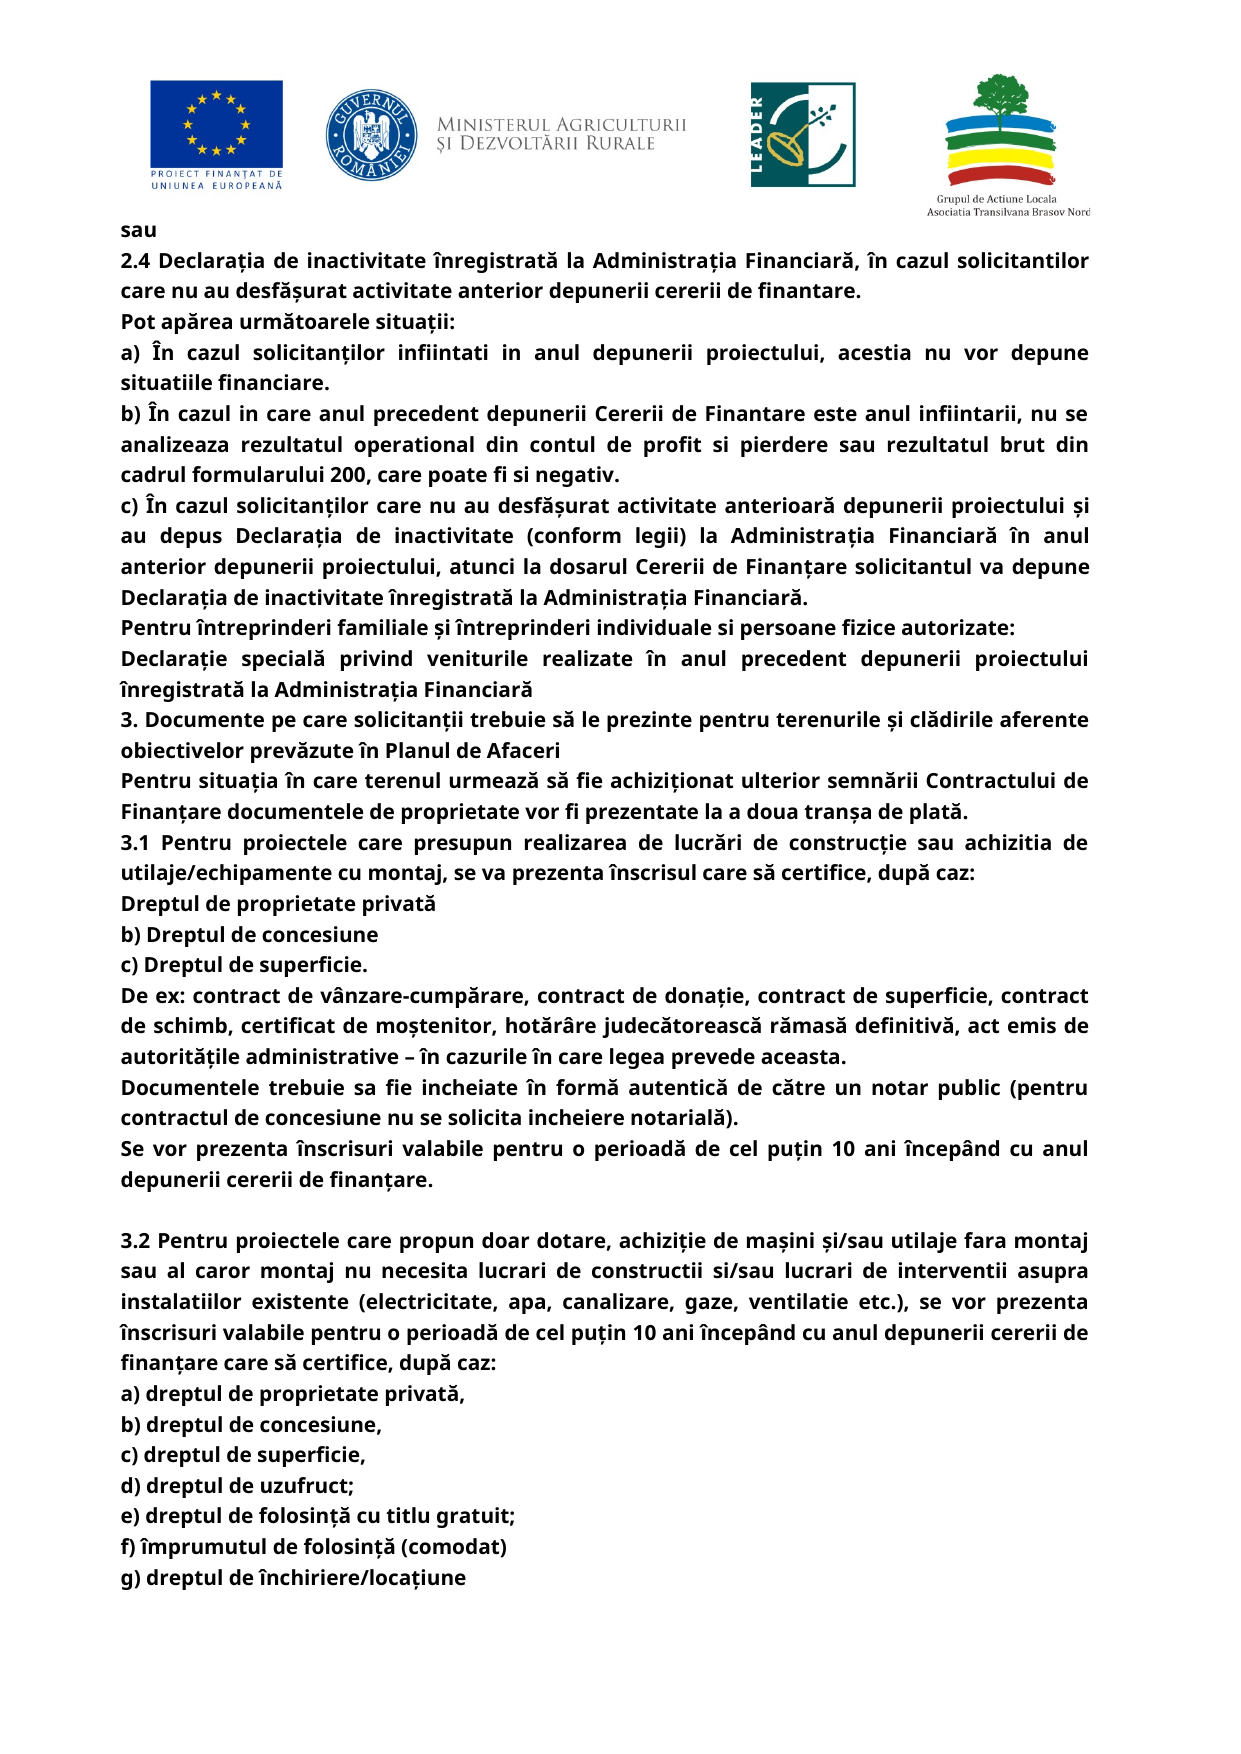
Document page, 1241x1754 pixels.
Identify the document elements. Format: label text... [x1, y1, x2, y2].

text Pot apărea următoarele situații: [120, 307, 1090, 336]
text sau [120, 215, 1090, 244]
text De ex: contract de vânzare‐cumpărare, contract de donație, contract de superficie, contract de schimb, certificat de moștenitor, hotărâre judecătorească rămasă definitivă, act emis de autoritățile administrative – în cazurile în care legea prevede aceasta. [120, 981, 1090, 1071]
text 2.4 Declaraţia de inactivitate înregistrată la Administraţia Financiară, în cazul solicitantilor care nu au desfăşurat activitate anterior depunerii cererii de finantare. [120, 246, 1090, 305]
text Se vor prezenta înscrisuri valabile pentru o perioadă de cel puțin 10 ani începând cu anul depunerii cererii de finanţare. [120, 1134, 1090, 1193]
text 3.2 Pentru proiectele care propun doar dotare, achiziție de mașini și/sau utilaje fara montaj sau al caror montaj nu necesita lucrari de constructii si/sau lucrari de interventii asupra instalatiilor existente (electricitate, apa, canalizare, gaze, ventilatie etc.), se vor prezenta înscrisuri valabile pentru o perioadă de cel puțin 10 ani începând cu anul depunerii cererii de finanţare care să certifice, după caz: [120, 1226, 1090, 1377]
text 3.1 Pentru proiectele care presupun realizarea de lucrări de construcție sau achizitia de utilaje/echipamente cu montaj, se va prezenta înscrisul care să certifice, după caz: [120, 828, 1090, 887]
text Declarație specială privind veniturile realizate în anul precedent depunerii proiectului înregistrată la Administrația Financiară [120, 644, 1090, 703]
text b) dreptul de concesiune, [120, 1410, 1090, 1438]
text 3. Documente pe care solicitanții trebuie să le prezinte pentru terenurile și clădirile aferente obiectivelor prevăzute în Planul de Afaceri [120, 705, 1090, 764]
text Pentru întreprinderi familiale și întreprinderi individuale si persoane fizice autorizate: [120, 613, 1090, 642]
text f) împrumutul de folosință (comodat) [120, 1532, 1090, 1561]
picture [150, 73, 1091, 216]
text c) În cazul solicitanţilor care nu au desfăşurat activitate anterioară depunerii proiectului şi au depus Declaraţia de inactivitate (conform legii) la Administraţia Financiară în anul anterior depunerii proiectului, atunci la dosarul Cererii de Finanţare solicitantul va depune Declaraţia de inactivitate înregistrată la Administraţia Financiară. [120, 491, 1090, 611]
text c) Dreptul de superficie. [120, 950, 1090, 979]
text b) În cazul in care anul precedent depunerii Cererii de Finantare este anul infiintarii, nu se analizeaza rezultatul operational din contul de profit si pierdere sau rezultatul brut din cadrul formularului 200, care poate fi si negativ. [120, 399, 1090, 489]
text Documentele trebuie sa fie incheiate în formă autentică de către un notar public (pentru contractul de concesiune nu se solicita incheiere notarială). [120, 1073, 1090, 1132]
text g) dreptul de închiriere/locațiune [120, 1563, 1090, 1591]
text a) În cazul solicitanților infiintati in anul depunerii proiectului, acestia nu vor depune situatiile financiare. [120, 338, 1090, 397]
text c) dreptul de superficie, [120, 1440, 1090, 1469]
text d) dreptul de uzufruct; [120, 1471, 1090, 1499]
text e) dreptul de folosinţă cu titlu gratuit; [120, 1502, 1090, 1530]
text a) dreptul de proprietate privată, [120, 1379, 1090, 1407]
text b) Dreptul de concesiune [120, 920, 1090, 948]
text Pentru situaţia în care terenul urmează să fie achiziţionat ulterior semnării Contractului de Finanţare documentele de proprietate vor fi prezentate la a doua tranşa de plată. [120, 767, 1090, 826]
text Dreptul de proprietate privată [120, 889, 1090, 917]
